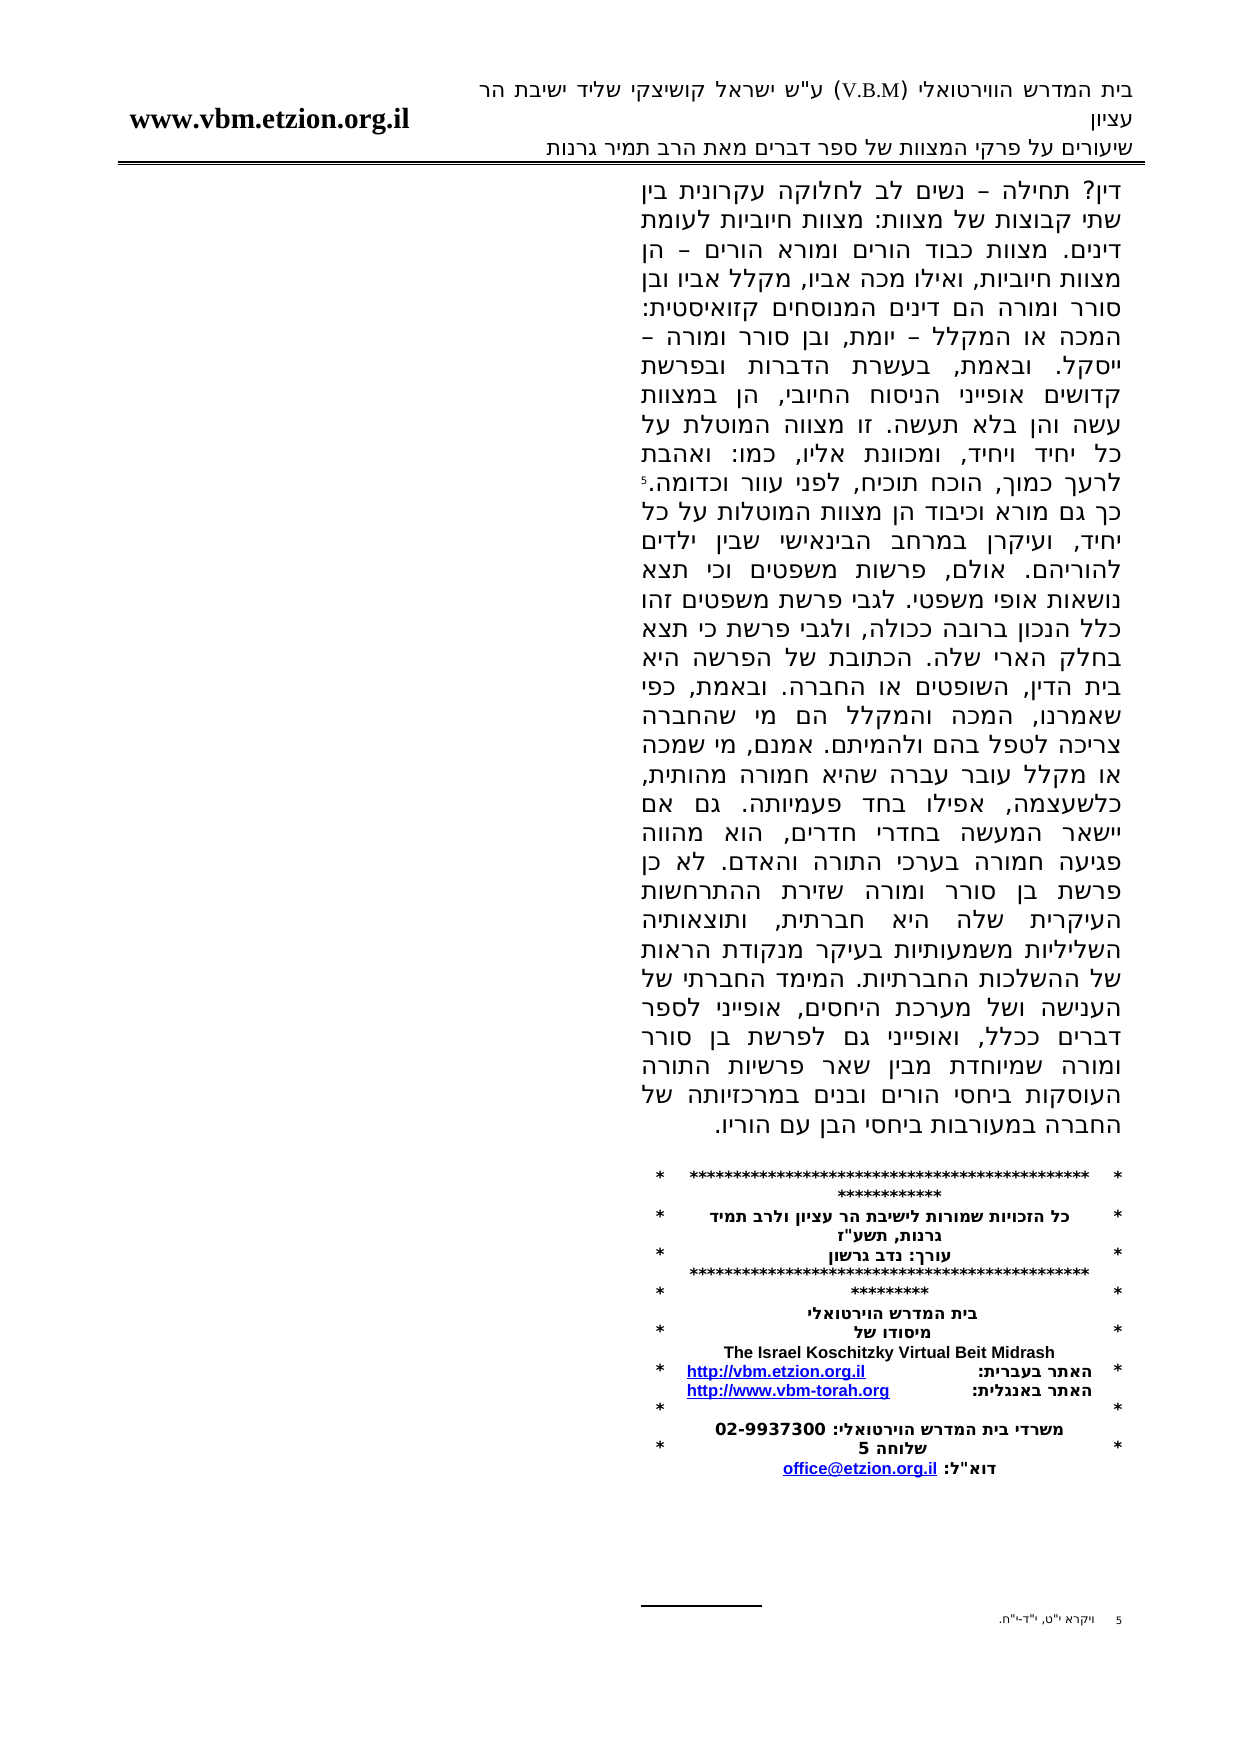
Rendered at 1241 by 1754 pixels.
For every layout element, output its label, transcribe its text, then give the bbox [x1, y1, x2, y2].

table_cell כל הזכויות שמורות לישיבת הר עציון ולרב תמיד גרנות, תשע"ז עורך: נדב גרשון ******************************************************* בית המדרש הוירטואלי מיסודו של The Israel Koschitzky Virtual Beit Midrash האתר בעברית: http://vbm.etzion.org.il האתר באנגלית: http://www.vbm-torah.org משרדי בית המדרש הוירטואלי: 02-9937300 שלוחה 5 דוא"ל: office@etzion.org.il [676, 1207, 1104, 1497]
table_header ********************************************************** [676, 1168, 1104, 1207]
table_cell * * * * * * * [646, 1207, 676, 1497]
table_cell * * * * * * * [1104, 1207, 1133, 1497]
table_header * [646, 1168, 676, 1207]
table_header * [1104, 1168, 1133, 1207]
